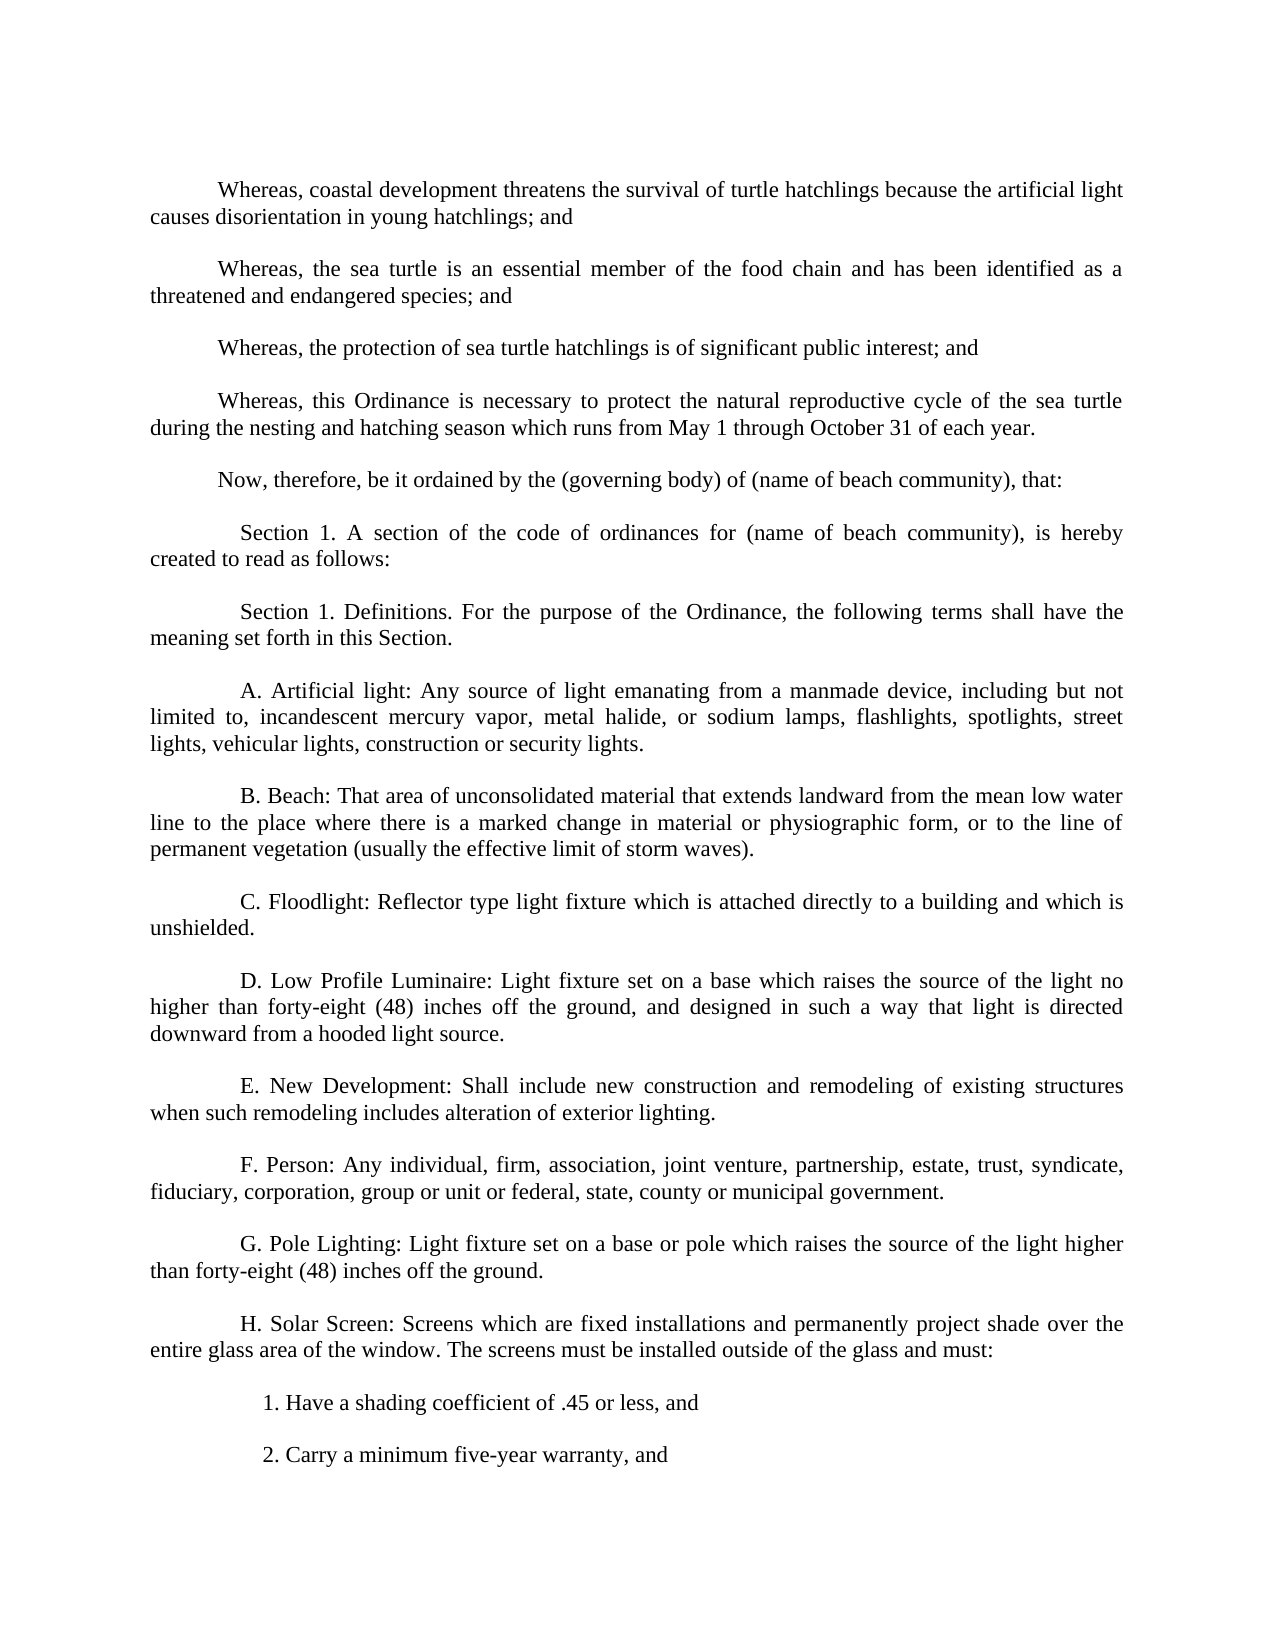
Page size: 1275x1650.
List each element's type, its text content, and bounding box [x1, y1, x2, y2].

text 1. Have a shading coefficient of .45 or less, and [150, 1389, 1125, 1415]
text D. Low Profile Luminaire: Light fixture set on a base which raises the source of the light no higher than forty-eight (48) inches off the ground, and designed in such a way that light is directed downward from a hooded light source. [150, 967, 1125, 1046]
text F. Person: Any individual, firm, association, joint venture, partnership, estate, trust, syndicate, fiduciary, corporation, group or unit or federal, state, county or municipal government. [150, 1151, 1125, 1204]
text Whereas, this Ordinance is necessary to protect the natural reproductive cycle of the sea turtle during the nesting and hatching season which runs from May 1 through October 31 of each year. [150, 387, 1125, 440]
text Whereas, coastal development threatens the survival of turtle hatchlings because the artificial light causes disorientation in young hatchlings; and [150, 176, 1125, 229]
text E. New Development: Shall include new construction and remodeling of existing structures when such remodeling includes alteration of exterior lighting. [150, 1072, 1125, 1125]
text C. Floodlight: Reflector type light fixture which is attached directly to a building and which is unshielded. [150, 888, 1125, 941]
text 2. Carry a minimum five-year warranty, and [150, 1441, 1125, 1468]
text G. Pole Lighting: Light fixture set on a base or pole which raises the source of the light higher than forty-eight (48) inches off the ground. [150, 1231, 1125, 1283]
text B. Beach: That area of unconsolidated material that extends landward from the mean low water line to the place where there is a marked change in material or physiographic form, or to the line of permanent vegetation (usually the effective limit of storm waves). [150, 782, 1125, 862]
text Whereas, the protection of sea turtle hatchlings is of significant public interest; and [150, 334, 1125, 361]
text Section 1. A section of the code of ordinances for (name of beach community), is hereby created to read as follows: [150, 519, 1125, 572]
text Section 1. Definitions. For the purpose of the Ordinance, the following terms shall have the meaning set forth in this Section. [150, 598, 1125, 651]
text Whereas, the sea turtle is an essential member of the food chain and has been identified as a threatened and endangered species; and [150, 255, 1125, 308]
text Now, therefore, be it ordained by the (governing body) of (name of beach community), that: [150, 466, 1125, 493]
text H. Solar Screen: Screens which are fixed installations and permanently project shade over the entire glass area of the window. The screens must be installed outside of the glass and must: [150, 1309, 1125, 1362]
text A. Artificial light: Any source of light emanating from a manmade device, including but not limited to, incandescent mercury vapor, metal halide, or sodium lamps, flashlights, spotlights, street lights, vehicular lights, construction or security lights. [150, 677, 1125, 756]
